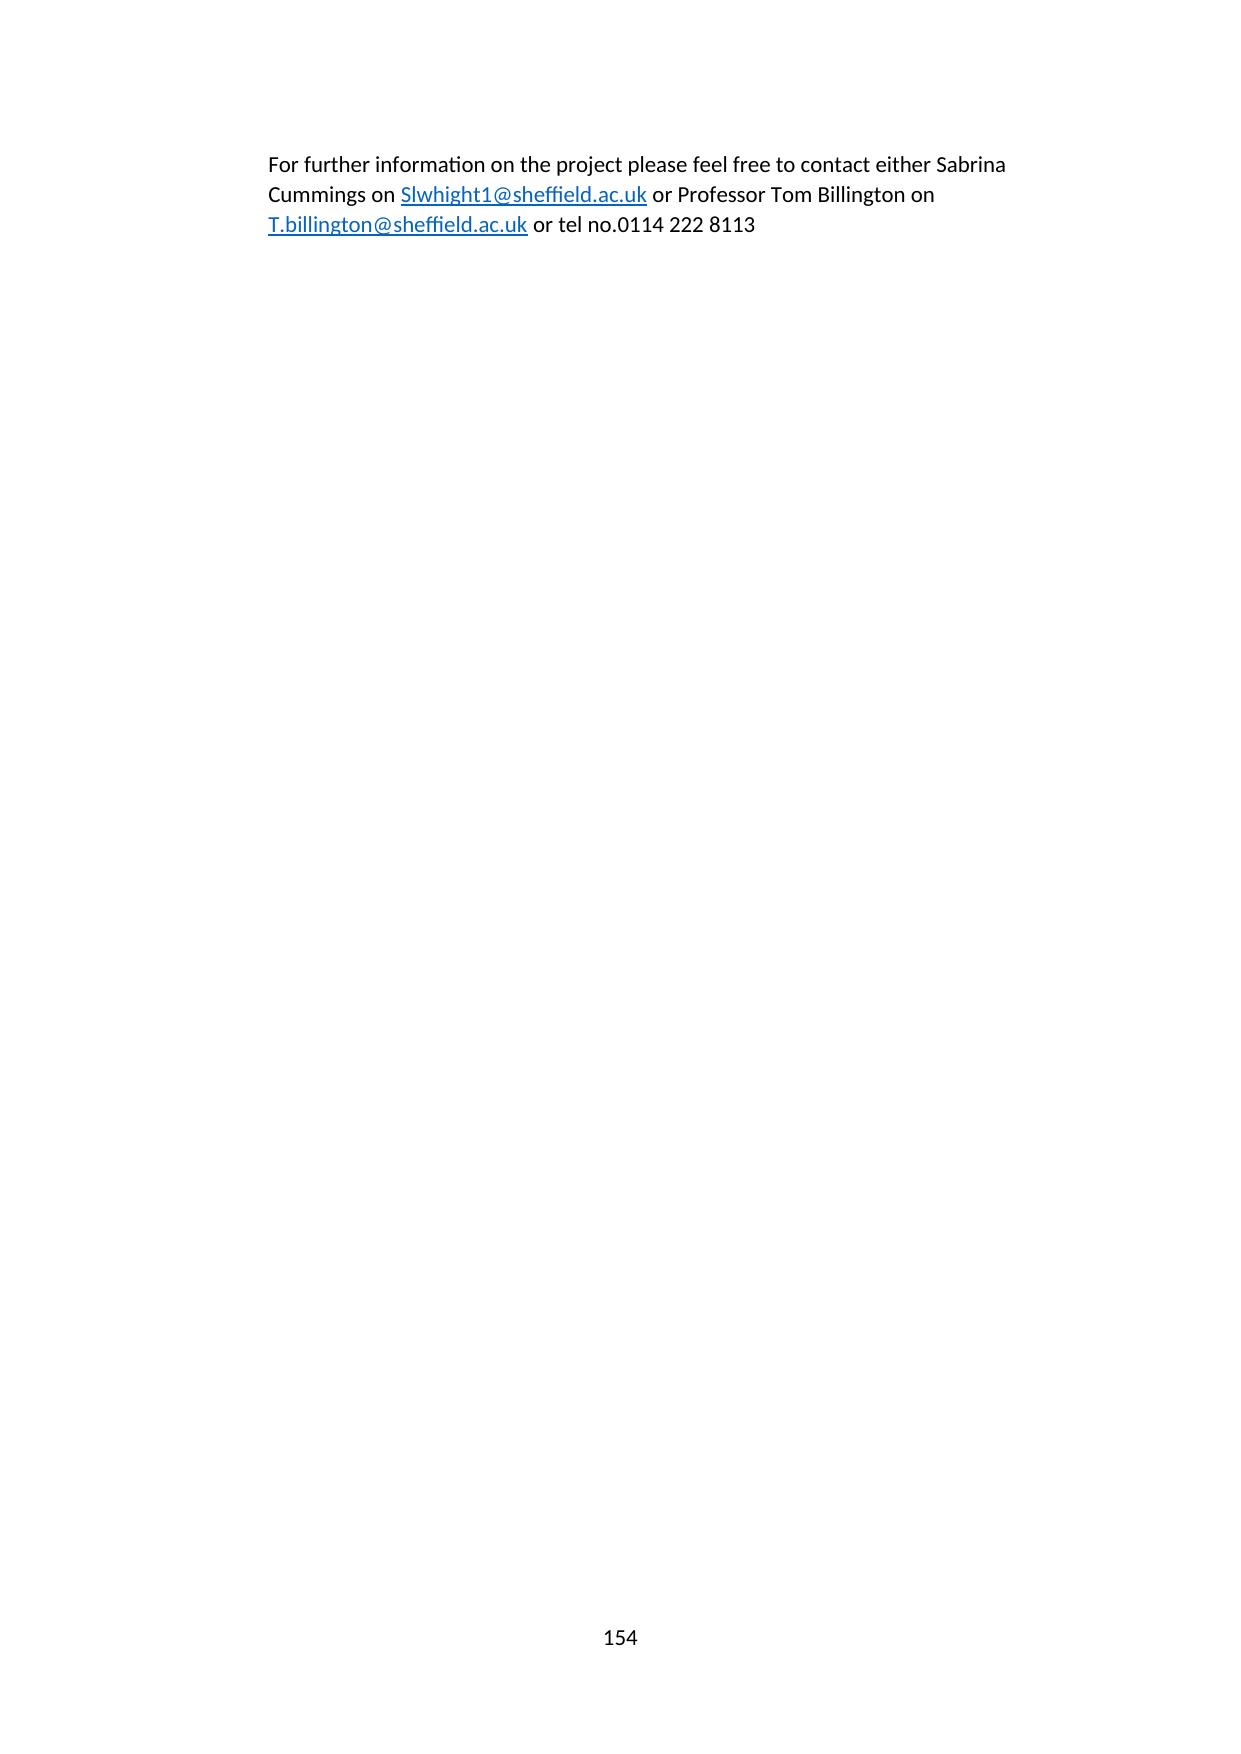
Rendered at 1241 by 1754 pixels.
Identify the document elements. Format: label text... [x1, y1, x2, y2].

text For further information on the project please feel free to contact either Sabrina Cummings on Slwhight1@sheffield.ac.uk or Professor Tom Billington on T.billington@sheffield.ac.uk or tel no.0114 222 8113 [268, 150, 1090, 238]
